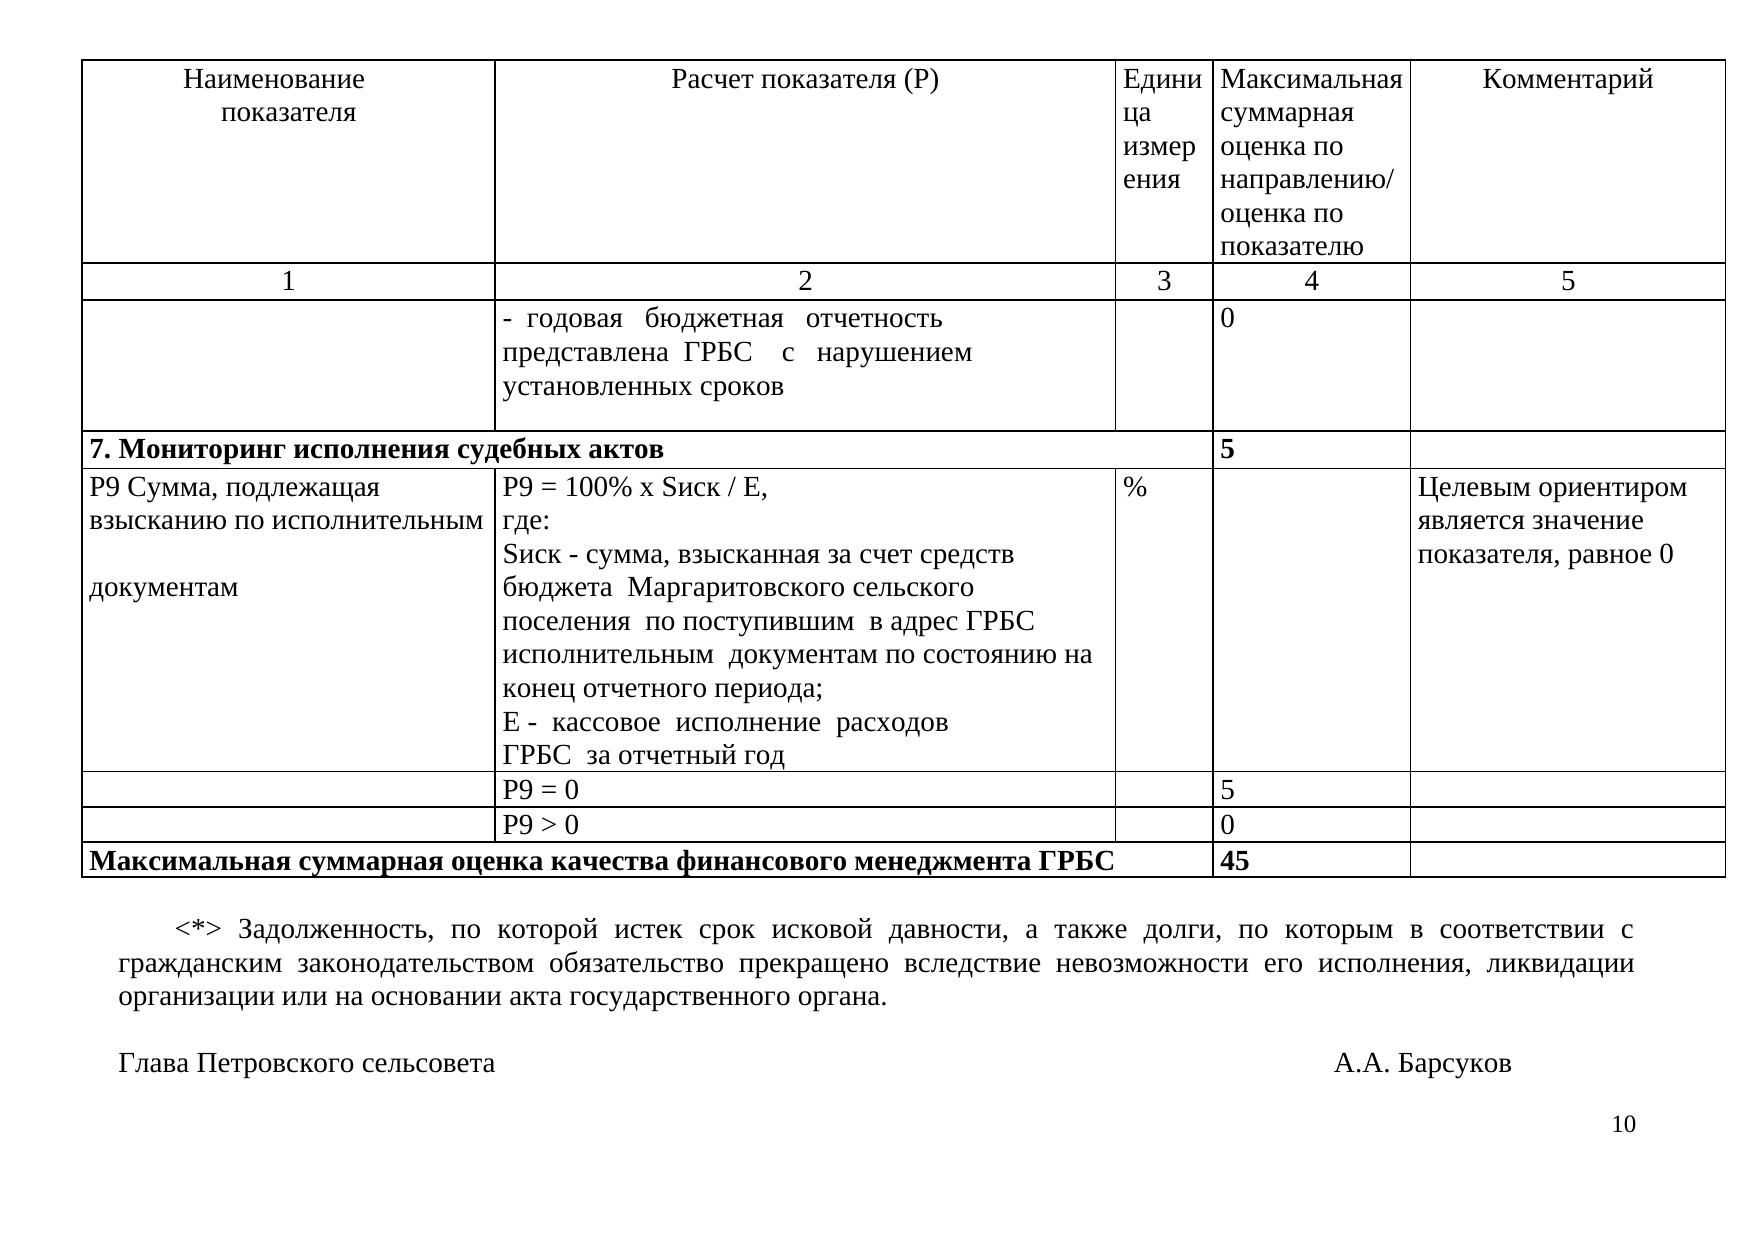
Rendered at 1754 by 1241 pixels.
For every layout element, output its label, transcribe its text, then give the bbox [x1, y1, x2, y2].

table_header Наименование показателя [83, 61, 494, 262]
table_cell [83, 301, 494, 430]
table_header Максимальная суммарная оценка по направлению/ оценка по показателю [1214, 61, 1410, 262]
table_cell [83, 808, 494, 841]
table_cell [1411, 772, 1725, 806]
table_cell 5 [1411, 264, 1725, 299]
table_cell [1116, 772, 1212, 806]
table_cell 5 [1214, 772, 1410, 806]
table_cell 0 [1214, 808, 1410, 841]
table_cell % [1116, 469, 1212, 771]
table_header Комментарий [1411, 61, 1725, 262]
table_cell 1 [83, 264, 494, 299]
table_cell Р9 Сумма, подлежащая взысканию по исполнительным документам [83, 469, 494, 771]
table_cell 2 [496, 264, 1115, 299]
table_cell [1411, 808, 1725, 841]
table_cell 7. Мониторинг исполнения судебных актов [83, 432, 1212, 467]
table_cell 5 [1214, 432, 1410, 467]
table_cell - годовая бюджетная отчетность представлена ГРБС с нарушением установленных сроков [496, 301, 1115, 430]
table_cell Р9 = 100% x Sиск / Е, где: Sиск - сумма, взысканная за счет средств бюджета Маргаритовского сельского поселения по поступившим в адрес ГРБС исполнительным документам по состоянию на конец отчетного периода; Е - кассовое исполнение расходов ГРБС за отчетный год [496, 469, 1115, 771]
table_cell 45 [1214, 843, 1410, 876]
table_cell 4 [1214, 264, 1410, 299]
table_cell [1214, 469, 1410, 771]
table_cell [1411, 301, 1725, 430]
table_cell Максимальная суммарная оценка качества финансового менеджмента ГРБС [83, 843, 1212, 876]
table_cell Целевым ориентиром является значение показателя, равное 0 [1411, 469, 1725, 771]
text <*> Задолженность, по которой истек срок исковой давности, а также долги, по которым в соответствии с гражданским законодательством обязательство прекращено вследствие невозможности его исполнения, ликвидации организации или на основании акта государственного органа. [118, 911, 1636, 1012]
table_cell [1411, 843, 1725, 876]
table_cell Р9 > 0 [496, 808, 1115, 841]
table_cell [83, 772, 494, 806]
table_cell 0 [1214, 301, 1410, 430]
table_cell 3 [1116, 264, 1212, 299]
table_cell [1116, 301, 1212, 430]
table_cell [1411, 432, 1725, 467]
table_header Расчет показателя (Р) [496, 61, 1115, 262]
table_header Единица измерения [1116, 61, 1212, 262]
table_cell Р9 = 0 [496, 772, 1115, 806]
table_cell [1116, 808, 1212, 841]
text Глава Петровского сельсовета А.А. Барсуков [118, 1045, 1636, 1079]
